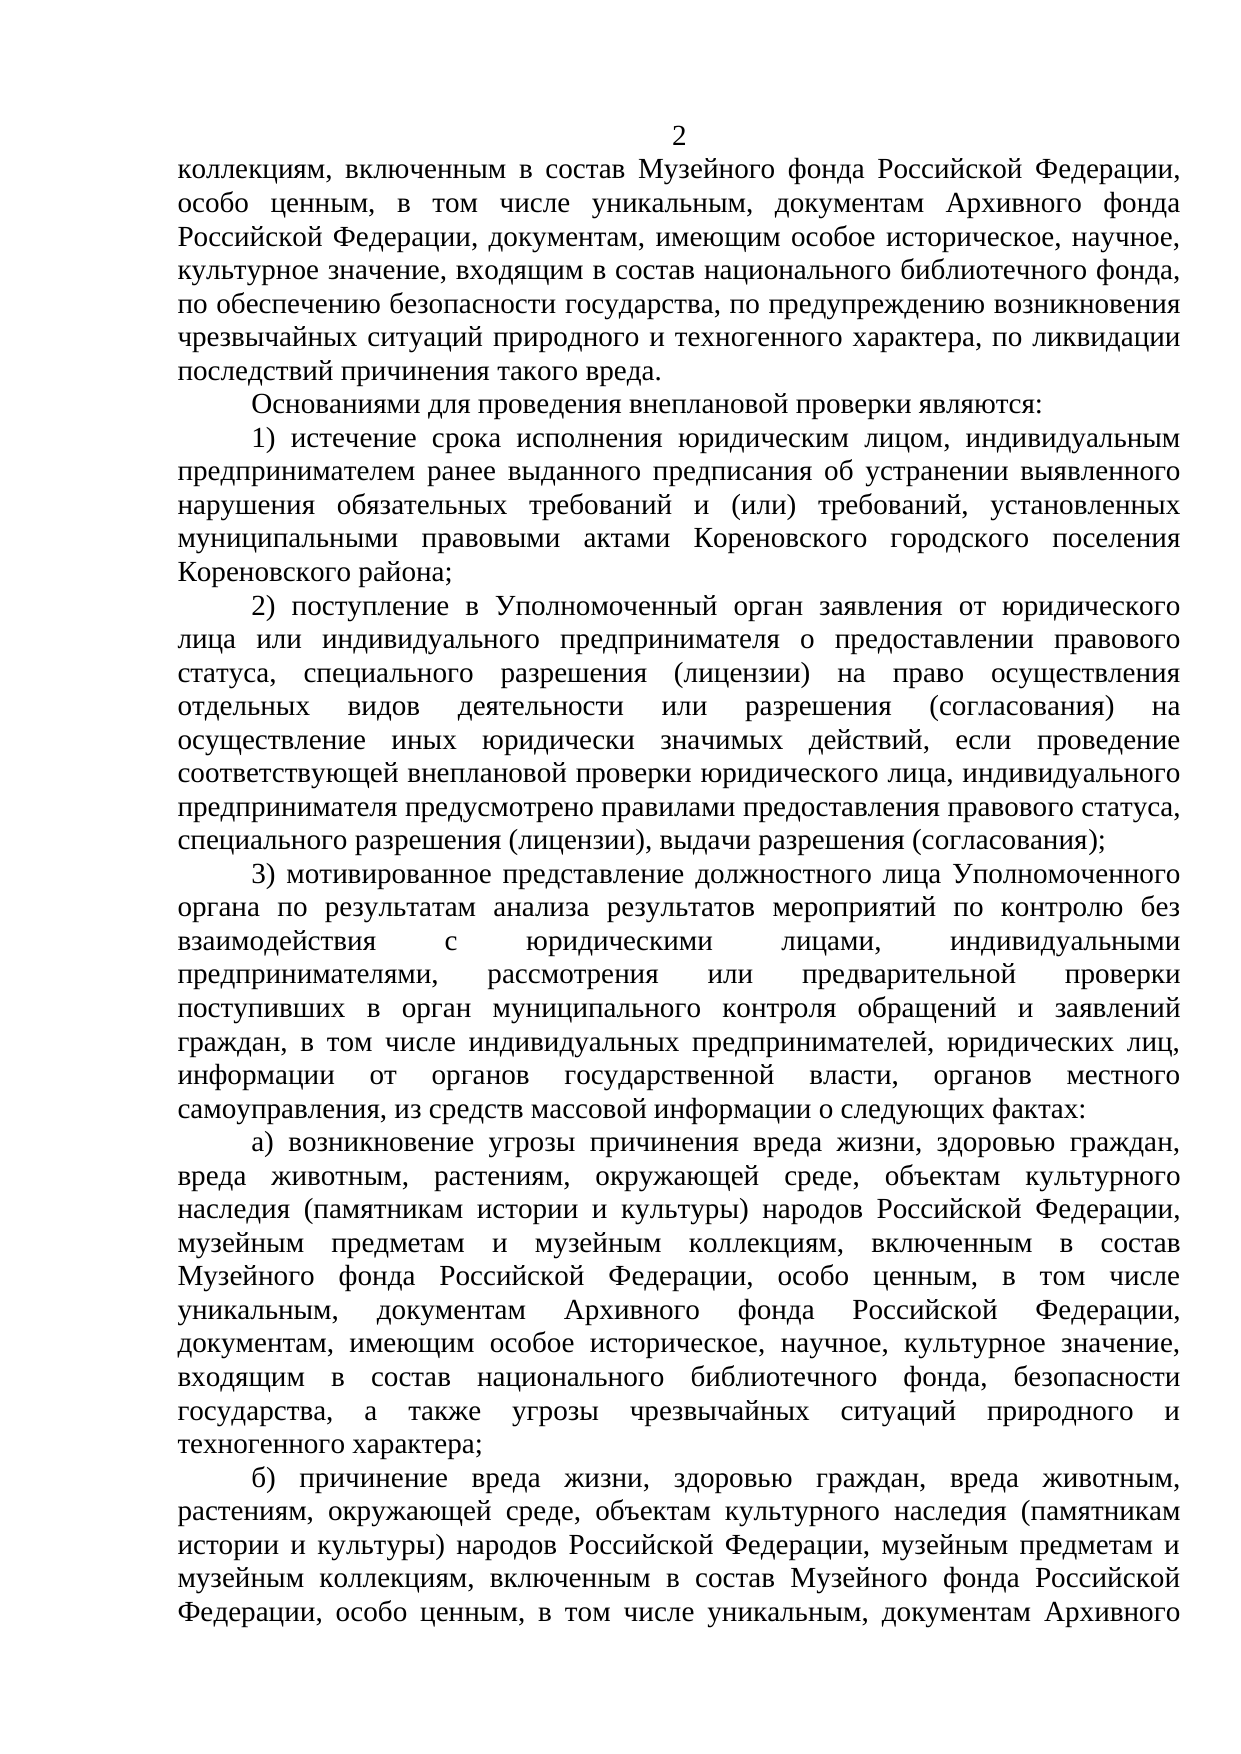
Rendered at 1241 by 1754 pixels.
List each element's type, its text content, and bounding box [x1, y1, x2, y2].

text 1) истечение срока исполнения юридическим лицом, индивидуальным предпринимателем ранее выданного предписания об устранении выявленного нарушения обязательных требований и (или) требований, установленных муниципальными правовыми актами Кореновского городского поселения Кореновского района; [177, 420, 1181, 588]
text 3) мотивированное представление должностного лица Уполномоченного органа по результатам анализа результатов мероприятий по контролю без взаимодействия с юридическими лицами, индивидуальными предпринимателями, рассмотрения или предварительной проверки поступивших в орган муниципального контроля обращений и заявлений граждан, в том числе индивидуальных предпринимателей, юридических лиц, информации от органов государственной власти, органов местного самоуправления, из средств массовой информации о следующих фактах: [177, 856, 1181, 1124]
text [177, 152, 1181, 386]
text а) возникновение угрозы причинения вреда жизни, здоровью граждан, вреда животным, растениям, окружающей среде, объектам культурного наследия (памятникам истории и культуры) народов Российской Федерации, музейным предметам и музейным коллекциям, включенным в состав Музейного фонда Российской Федерации, особо ценным, в том числе уникальным, документам Архивного фонда Российской Федерации, документам, имеющим особое историческое, научное, культурное значение, входящим в состав национального библиотечного фонда, безопасности государства, а также угрозы чрезвычайных ситуаций природного и техногенного характера; [177, 1124, 1181, 1460]
text Основаниями для проведения внеплановой проверки являются: [177, 386, 1181, 420]
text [177, 1460, 1181, 1627]
text 2) поступление в Уполномоченный орган заявления от юридического лица или индивидуального предпринимателя о предоставлении правового статуса, специального разрешения (лицензии) на право осуществления отдельных видов деятельности или разрешения (согласования) на осуществление иных юридически значимых действий, если проведение соответствующей внеплановой проверки юридического лица, индивидуального предпринимателя предусмотрено правилами предоставления правового статуса, специального разрешения (лицензии), выдачи разрешения (согласования); [177, 588, 1181, 856]
